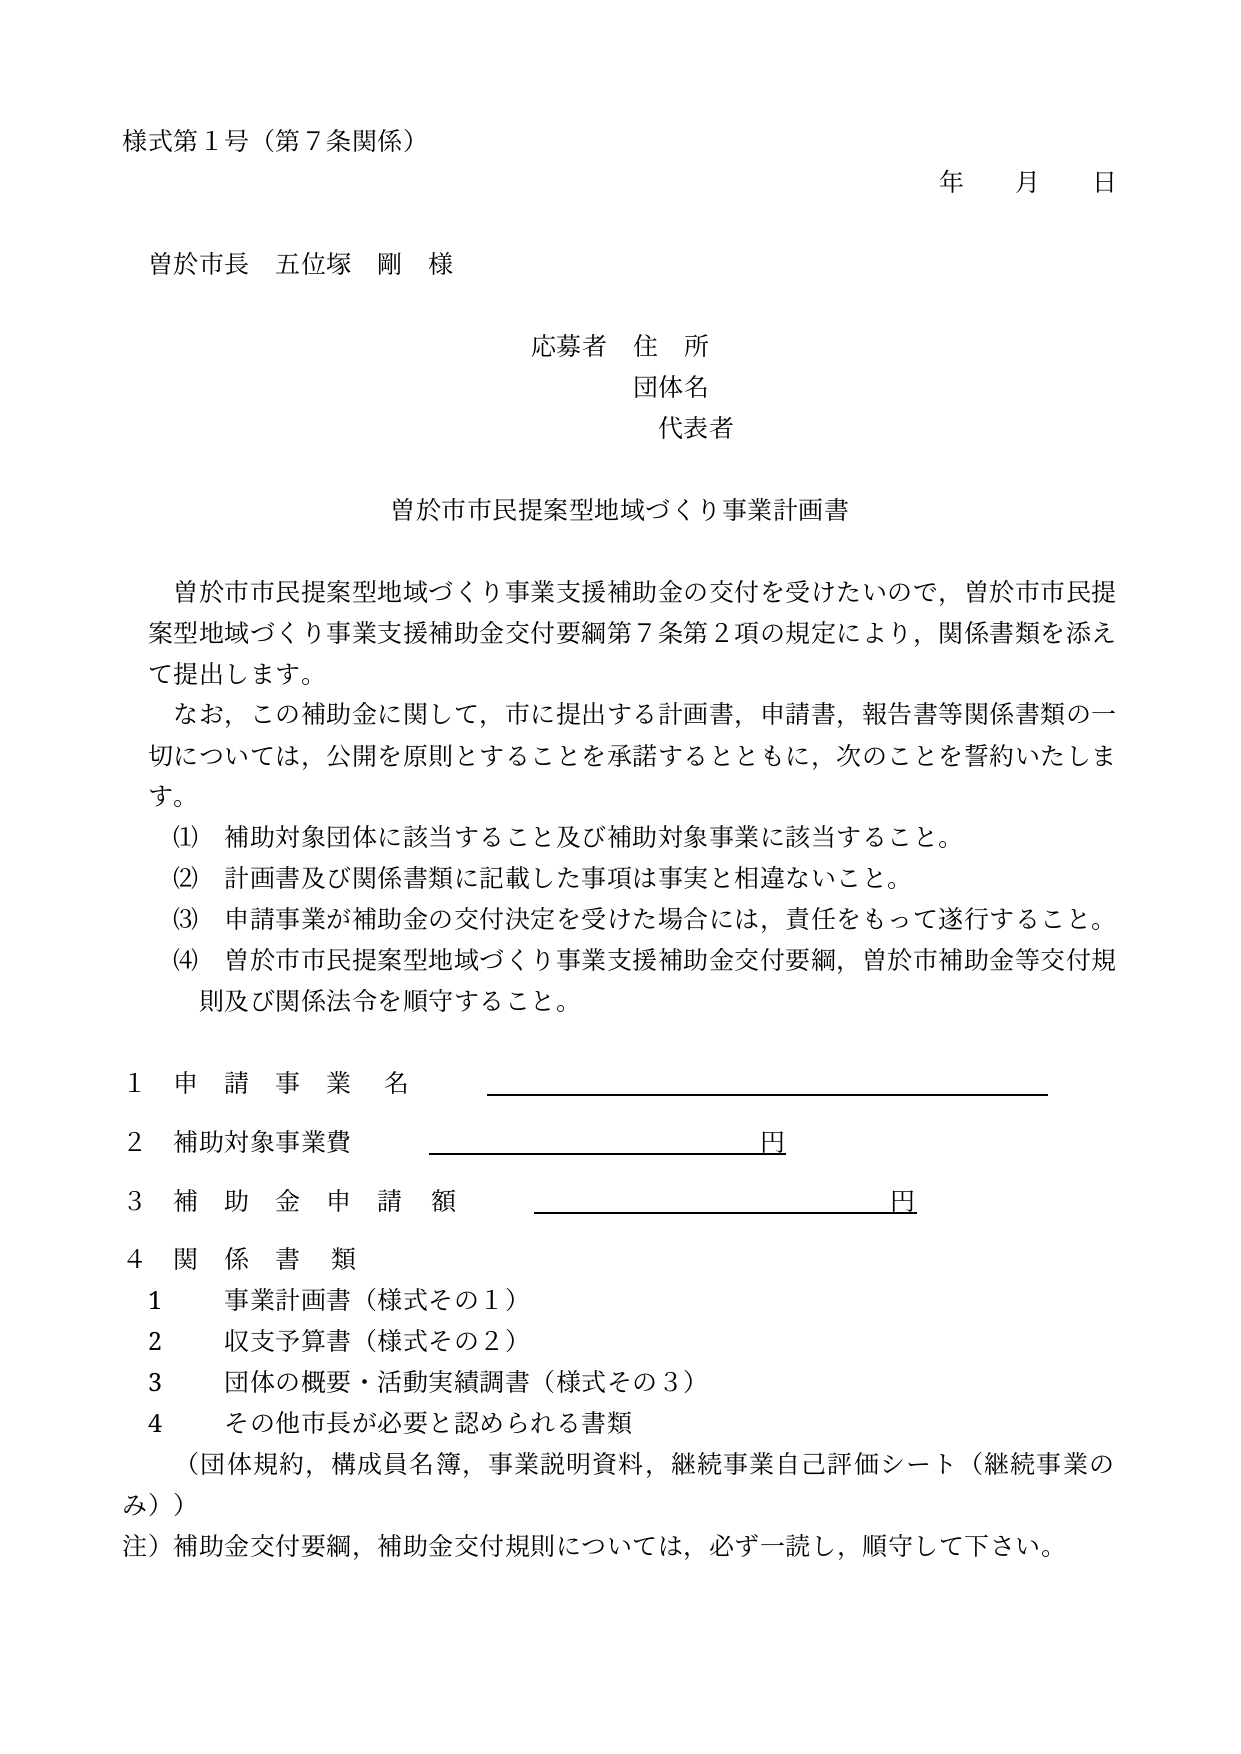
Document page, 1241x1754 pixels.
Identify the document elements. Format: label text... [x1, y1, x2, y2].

text 応募者 住 所 [122, 324, 1118, 365]
text ３ 補助金申請額 円 [122, 1179, 1118, 1220]
text 曽於市長 五位塚 剛 様 [122, 242, 1118, 283]
text ⑴ 補助対象団体に該当すること及び補助対象事業に該当すること。 [122, 816, 1118, 856]
text 団体名 [122, 365, 1118, 406]
list 収支予算書（様式その２） [147, 1319, 1118, 1361]
list その他市長が必要と認められる書類 [147, 1401, 1118, 1442]
text ⑶ 申請事業が補助金の交付決定を受けた場合には，責任をもって遂行すること。 [122, 897, 1118, 938]
text 代表者 [122, 406, 1118, 447]
text 曽於市市民提案型地域づくり事業支援補助金の交付を受けたいので，曽於市市民提案型地域づくり事業支援補助金交付要綱第７条第２項の規定により，関係書類を添えて提出します。 [122, 570, 1118, 693]
list 団体の概要・活動実績調書（様式その３） [147, 1361, 1118, 1401]
text ２ 補助対象事業費 円 [122, 1120, 1118, 1161]
text ⑵ 計画書及び関係書類に記載した事項は事実と相違ないこと。 [122, 856, 1118, 897]
text 様式第１号（第７条関係） [122, 119, 1118, 161]
list 事業計画書（様式その１） [147, 1279, 1118, 1319]
text 年 月 日 [122, 161, 1118, 201]
text ４ 関係書類 [122, 1238, 1118, 1279]
text なお，この補助金に関して，市に提出する計画書，申請書，報告書等関係書類の一切については，公開を原則とすることを承諾するとともに，次のことを誓約いたします。 [122, 693, 1118, 816]
text ⑷ 曽於市市民提案型地域づくり事業支援補助金交付要綱，曽於市補助金等交付規則及び関係法令を順守すること。 [122, 938, 1118, 1020]
text 注）補助金交付要綱，補助金交付規則については，必ず一読し，順守して下さい。 [122, 1524, 1118, 1565]
text 曽於市市民提案型地域づくり事業計画書 [122, 488, 1118, 529]
text （団体規約，構成員名簿，事業説明資料，継続事業自己評価シート（継続事業のみ）） [122, 1442, 1118, 1524]
text １ 申請事業名 [122, 1061, 1118, 1102]
